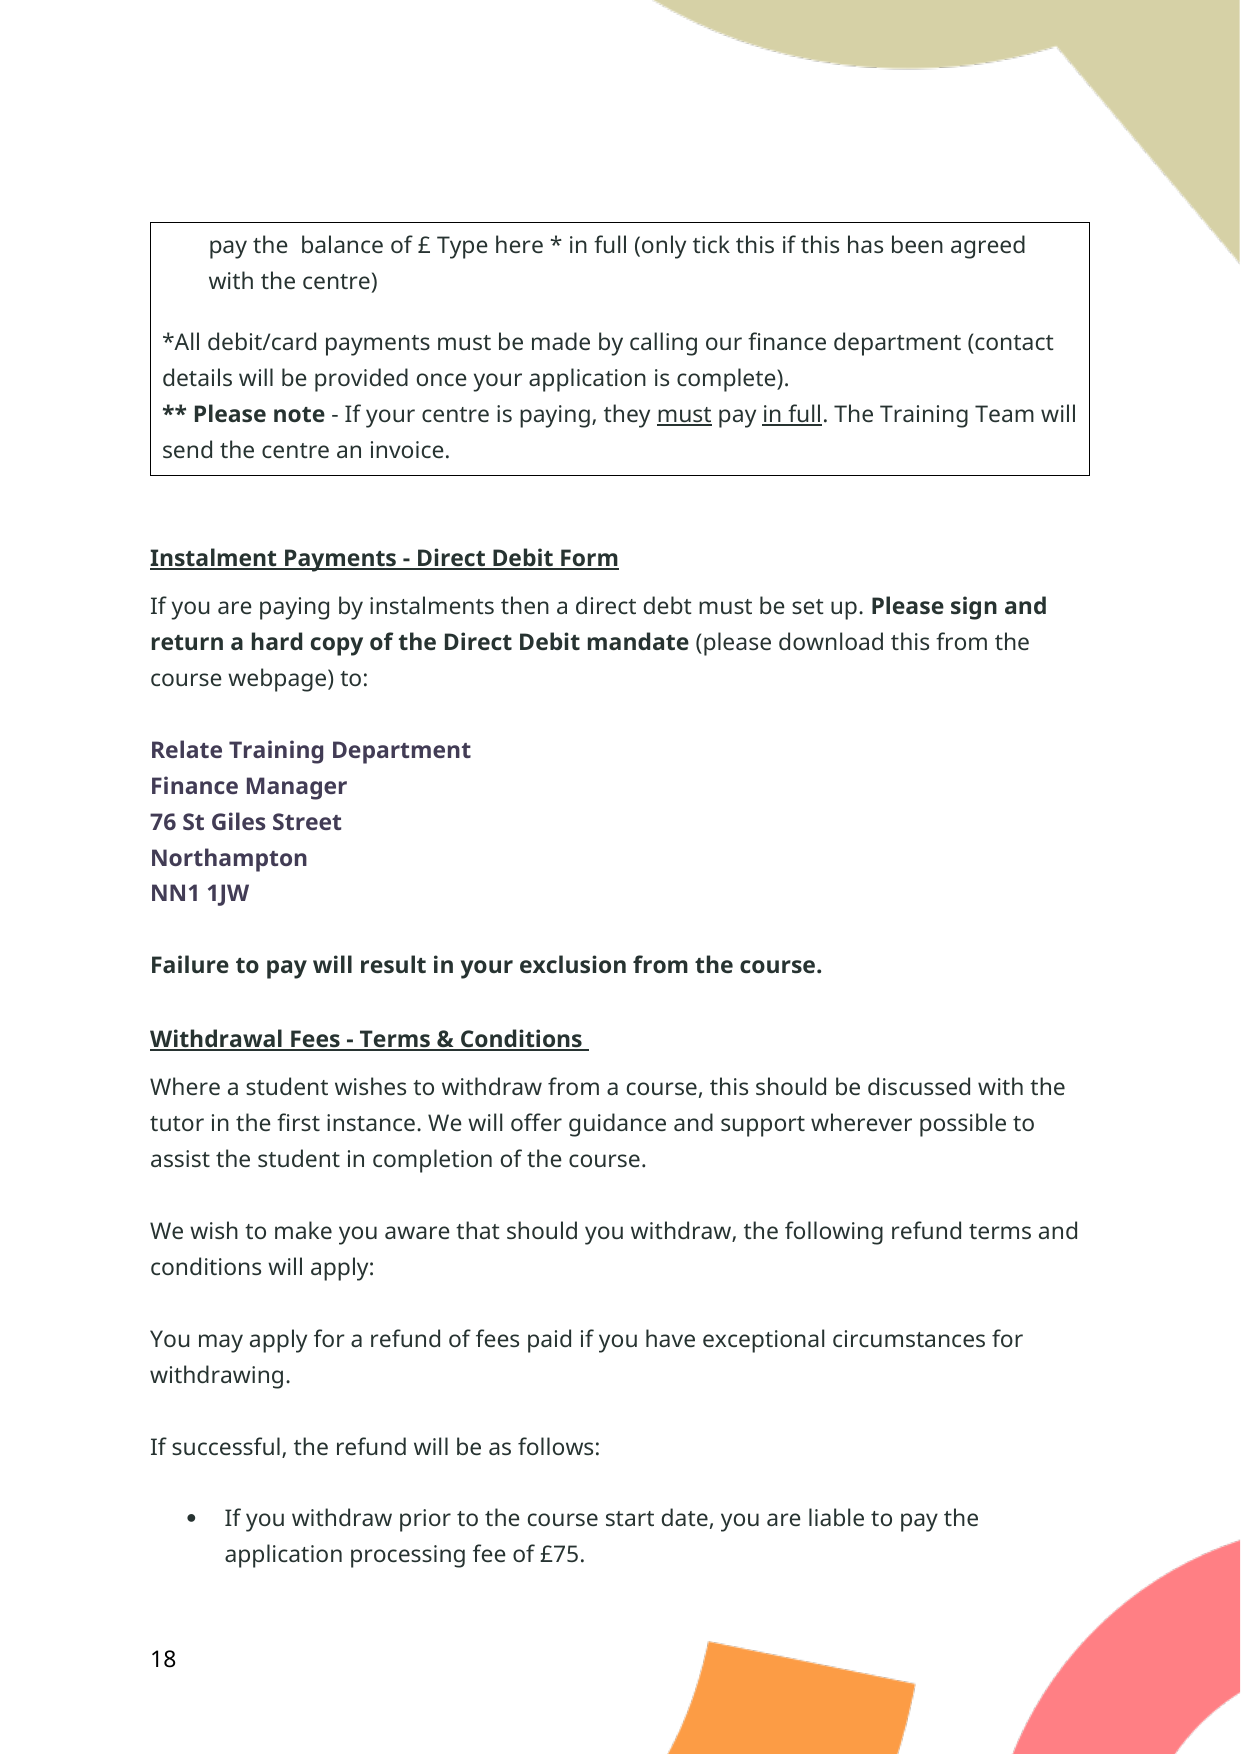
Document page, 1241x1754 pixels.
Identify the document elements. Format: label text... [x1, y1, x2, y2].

text If successful, the refund will be as follows: [150, 1431, 1090, 1462]
text 76 St Giles Street [150, 806, 1090, 837]
text Where a student wishes to withdraw from a course, this should be discussed with the tutor in the first instance. We will offer guidance and support wherever possible to assist the student in completion of the course. [150, 1071, 1090, 1174]
list If you withdraw prior to the course start date, you are liable to pay the application processing fee of £75. [187, 1502, 1090, 1569]
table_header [151, 223, 1089, 474]
text Finance Manager [150, 769, 1090, 801]
text Northampton [150, 841, 1090, 873]
text We wish to make you aware that should you withdraw, the following refund terms and conditions will apply: [150, 1215, 1090, 1282]
text Withdrawal Fees - Terms & Conditions [150, 1023, 1090, 1054]
text Failure to pay will result in your exclusion from the course. [150, 949, 1090, 981]
text If you are paying by instalments then a direct debt must be set up. Please sign and return a hard copy of the Direct Debit mandate (please download this from the course webpage) to: [150, 590, 1090, 693]
text NN1 1JW [150, 877, 1090, 909]
text Instalment Payments - Direct Debit Form [150, 541, 1090, 573]
text Relate Training Department [150, 734, 1090, 765]
text You may apply for a refund of fees paid if you have exceptional circumstances for withdrawing. [150, 1323, 1090, 1390]
